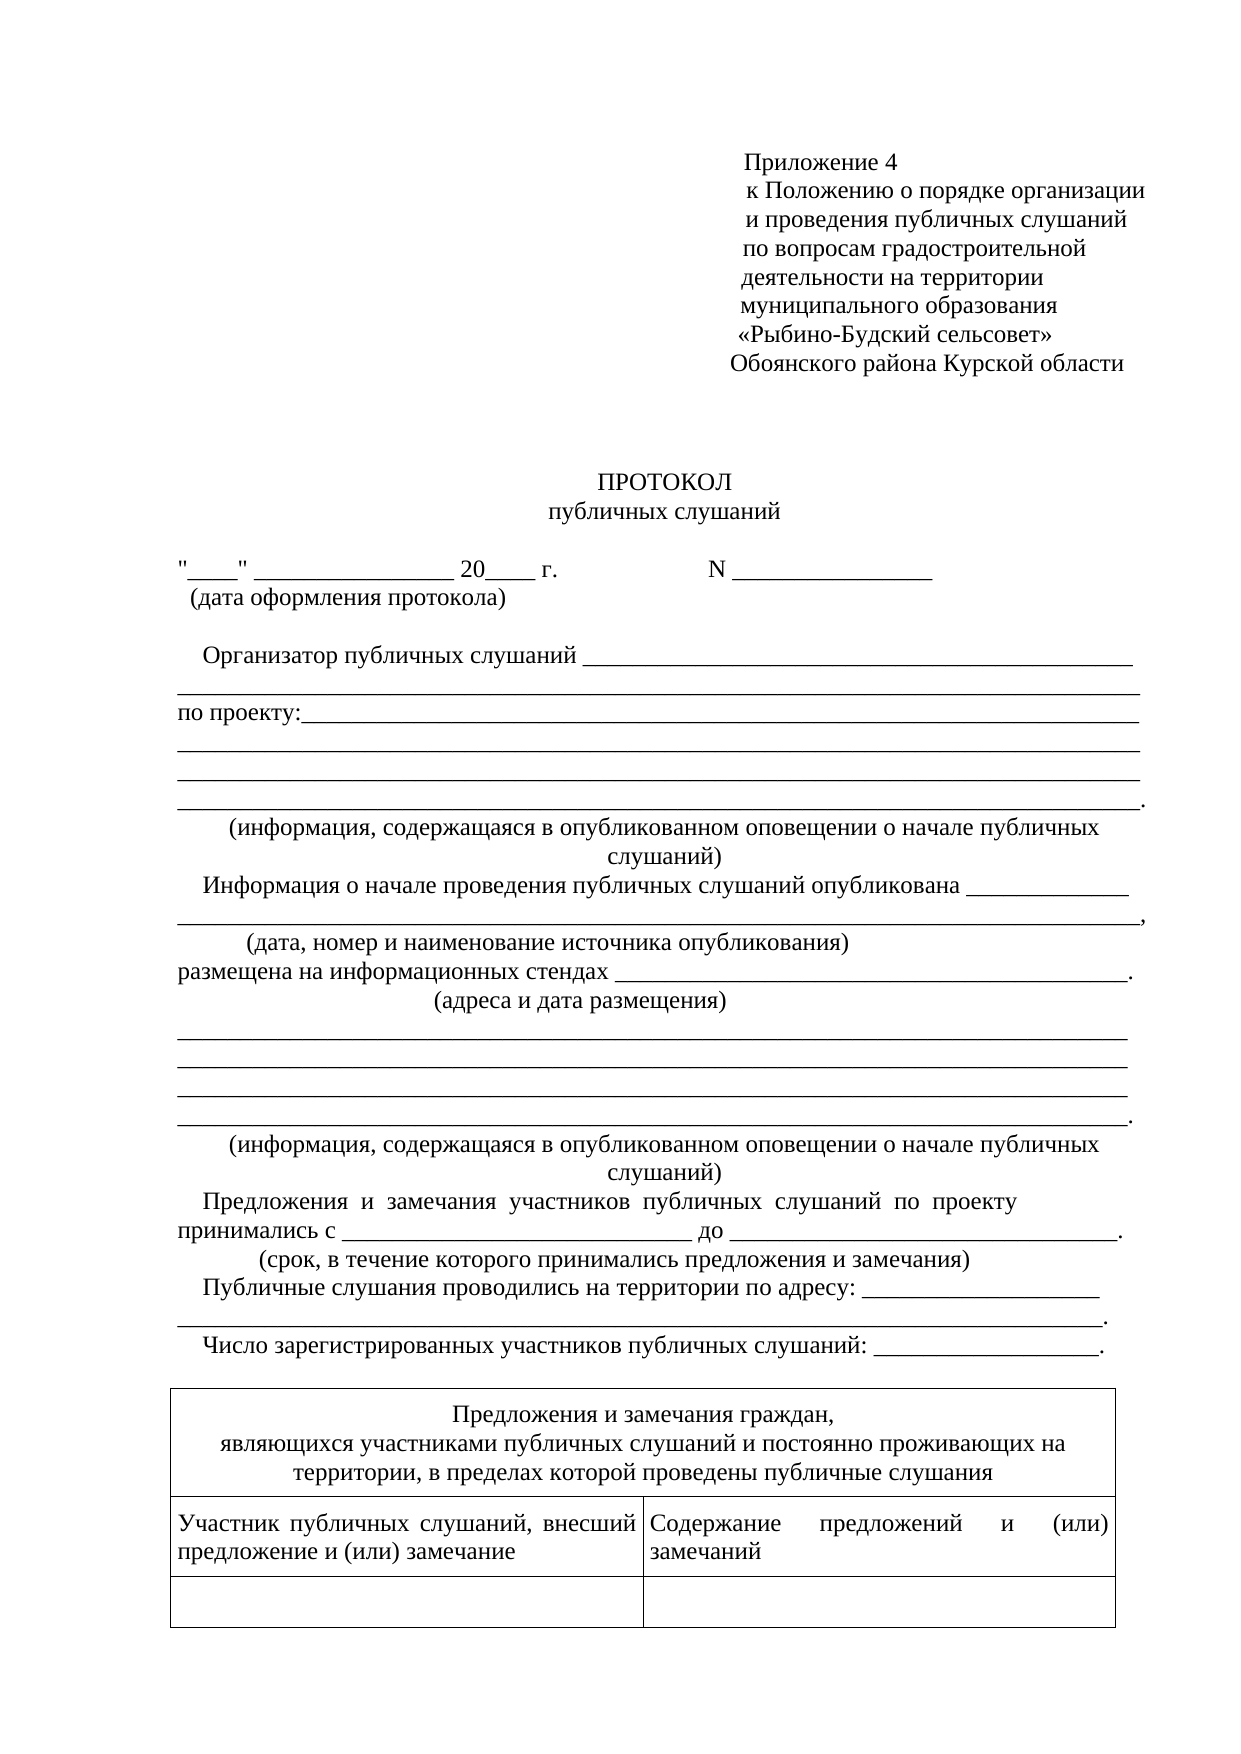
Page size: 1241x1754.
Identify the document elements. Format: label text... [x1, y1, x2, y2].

text ПРОТОКОЛ [177, 467, 1152, 496]
text муниципального образования [177, 291, 1152, 319]
text _____________________________________________________________________________. [177, 784, 1152, 812]
table_header Предложения и замечания граждан, являющихся участниками публичных слушаний и постоянно проживающих на территории, в пределах которой проведены публичные слушания [171, 1389, 1115, 1496]
text (дата оформления протокола) [177, 582, 1152, 611]
text публичных слушаний [177, 496, 1152, 525]
text (информация, содержащаяся в опубликованном оповещении о начале публичных [177, 1129, 1152, 1157]
text Предложения и замечания участников публичных слушаний по проекту [177, 1186, 1152, 1215]
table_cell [171, 1497, 643, 1576]
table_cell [644, 1497, 1115, 1576]
text ____________________________________________________________________________ [177, 1071, 1152, 1100]
text ____________________________________________________________________________ [177, 1014, 1152, 1042]
text слушаний) [177, 1157, 1152, 1186]
text размещена на информационных стендах _________________________________________. [177, 956, 1152, 985]
text по вопросам градостроительной [177, 233, 1152, 262]
text (адреса и дата размещения) [177, 985, 1152, 1014]
text и проведения публичных слушаний [177, 204, 1152, 233]
table_cell [171, 1577, 643, 1627]
text ____________________________________________________________________________. [177, 1100, 1152, 1129]
text Число зарегистрированных участников публичных слушаний: __________________. [177, 1330, 1152, 1359]
text __________________________________________________________________________. [177, 1301, 1152, 1330]
text к Положению о порядке организации [472, 176, 1152, 204]
text (дата, номер и наименование источника опубликования) [177, 927, 1152, 956]
text Обоянского района Курской области [546, 348, 1152, 377]
table_cell [644, 1577, 1115, 1627]
text по проекту:___________________________________________________________________ [177, 697, 1152, 726]
text Приложение 4 [693, 147, 1152, 176]
text (информация, содержащаяся в опубликованном оповещении о начале публичных [177, 812, 1152, 841]
text «Рыбино-Будский сельсовет» [620, 319, 1152, 348]
text Информация о начале проведения публичных слушаний опубликована _____________ [177, 870, 1152, 899]
text "____" ________________ 20____ г. N ________________ [177, 554, 1152, 582]
text деятельности на территории [177, 262, 1152, 291]
text слушаний) [177, 841, 1152, 870]
text принимались с ____________________________ до _______________________________. [177, 1215, 1152, 1244]
text _____________________________________________________________________________ [177, 726, 1152, 755]
text Публичные слушания проводились на территории по адресу: ___________________ [177, 1272, 1152, 1301]
text _____________________________________________________________________________ [177, 755, 1152, 784]
text _____________________________________________________________________________, [177, 899, 1152, 927]
text ____________________________________________________________________________ [177, 1042, 1152, 1071]
text (срок, в течение которого принимались предложения и замечания) [177, 1244, 1152, 1272]
text _____________________________________________________________________________ [177, 669, 1152, 697]
text Организатор публичных слушаний ____________________________________________ [177, 640, 1152, 669]
